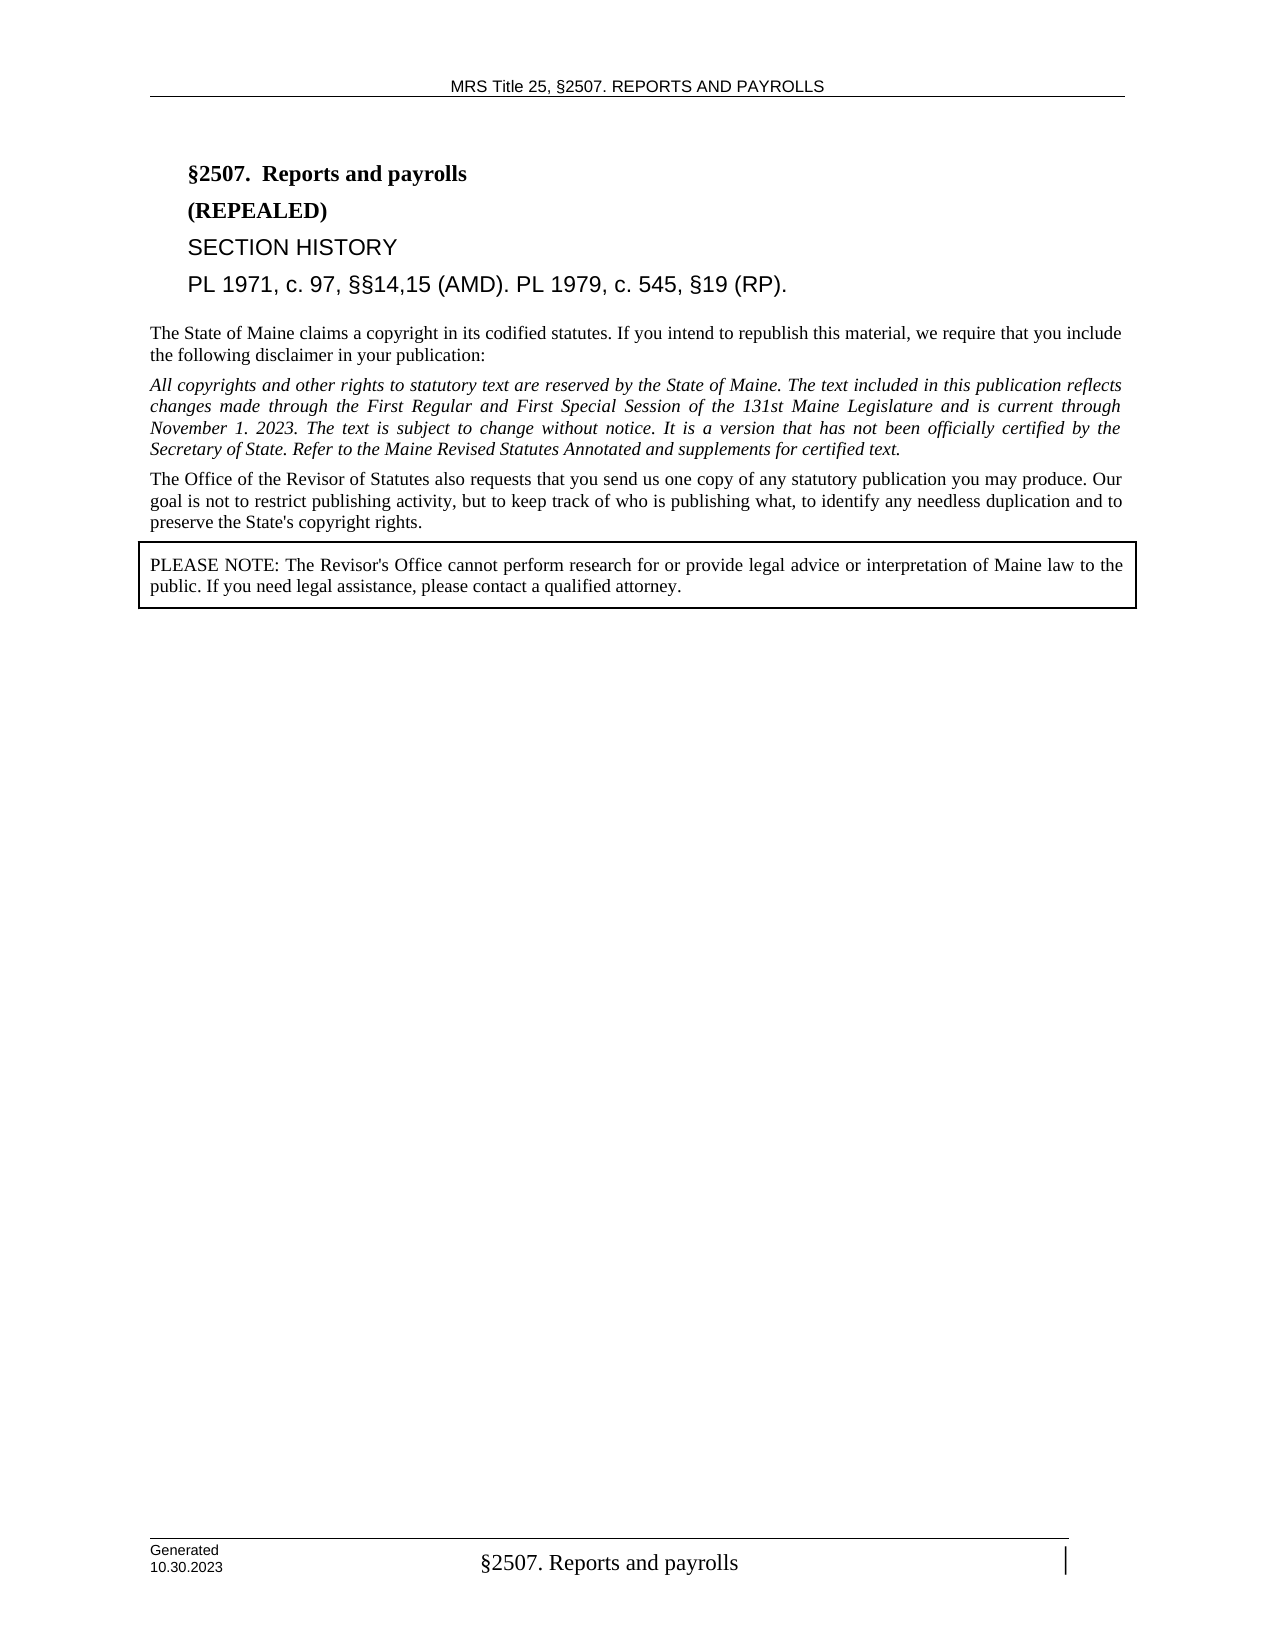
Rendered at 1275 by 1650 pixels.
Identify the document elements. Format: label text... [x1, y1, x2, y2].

text The Office of the Revisor of Statutes also requests that you send us one copy of any statutory publication you may produce. Our goal is not to restrict publishing activity, but to keep track of who is publishing what, to identify any needless duplication and to preserve the State's copyright rights. [150, 468, 1125, 533]
text PLEASE NOTE: The Revisor's Office cannot perform research for or provide legal advice or interpretation of Maine law to the public. If you need legal assistance, please contact a qualified attorney. [140, 543, 1135, 607]
text SECTION HISTORY [187, 234, 1125, 260]
text PL 1971, c. 97, §§14,15 (AMD). PL 1979, c. 545, §19 (RP). [187, 271, 1125, 297]
text §2507. Reports and payrolls [187, 160, 1125, 187]
text All copyrights and other rights to statutory text are reserved by the State of Maine. The text included in this publication reflects changes made through the First Regular and First Special Session of the 131st Maine Legislature and is current through November 1. 2023 . The text is subject to change without notice. It is a version that has not been officially certified by the Secretary of State. Refer to the Maine Revised Statutes Annotated and supplements for certified text. [150, 373, 1125, 460]
text (REPEALED) [187, 197, 1125, 223]
text The State of Maine claims a copyright in its codified statutes. If you intend to republish this material, we require that you include the following disclaimer in your publication: [150, 322, 1125, 365]
